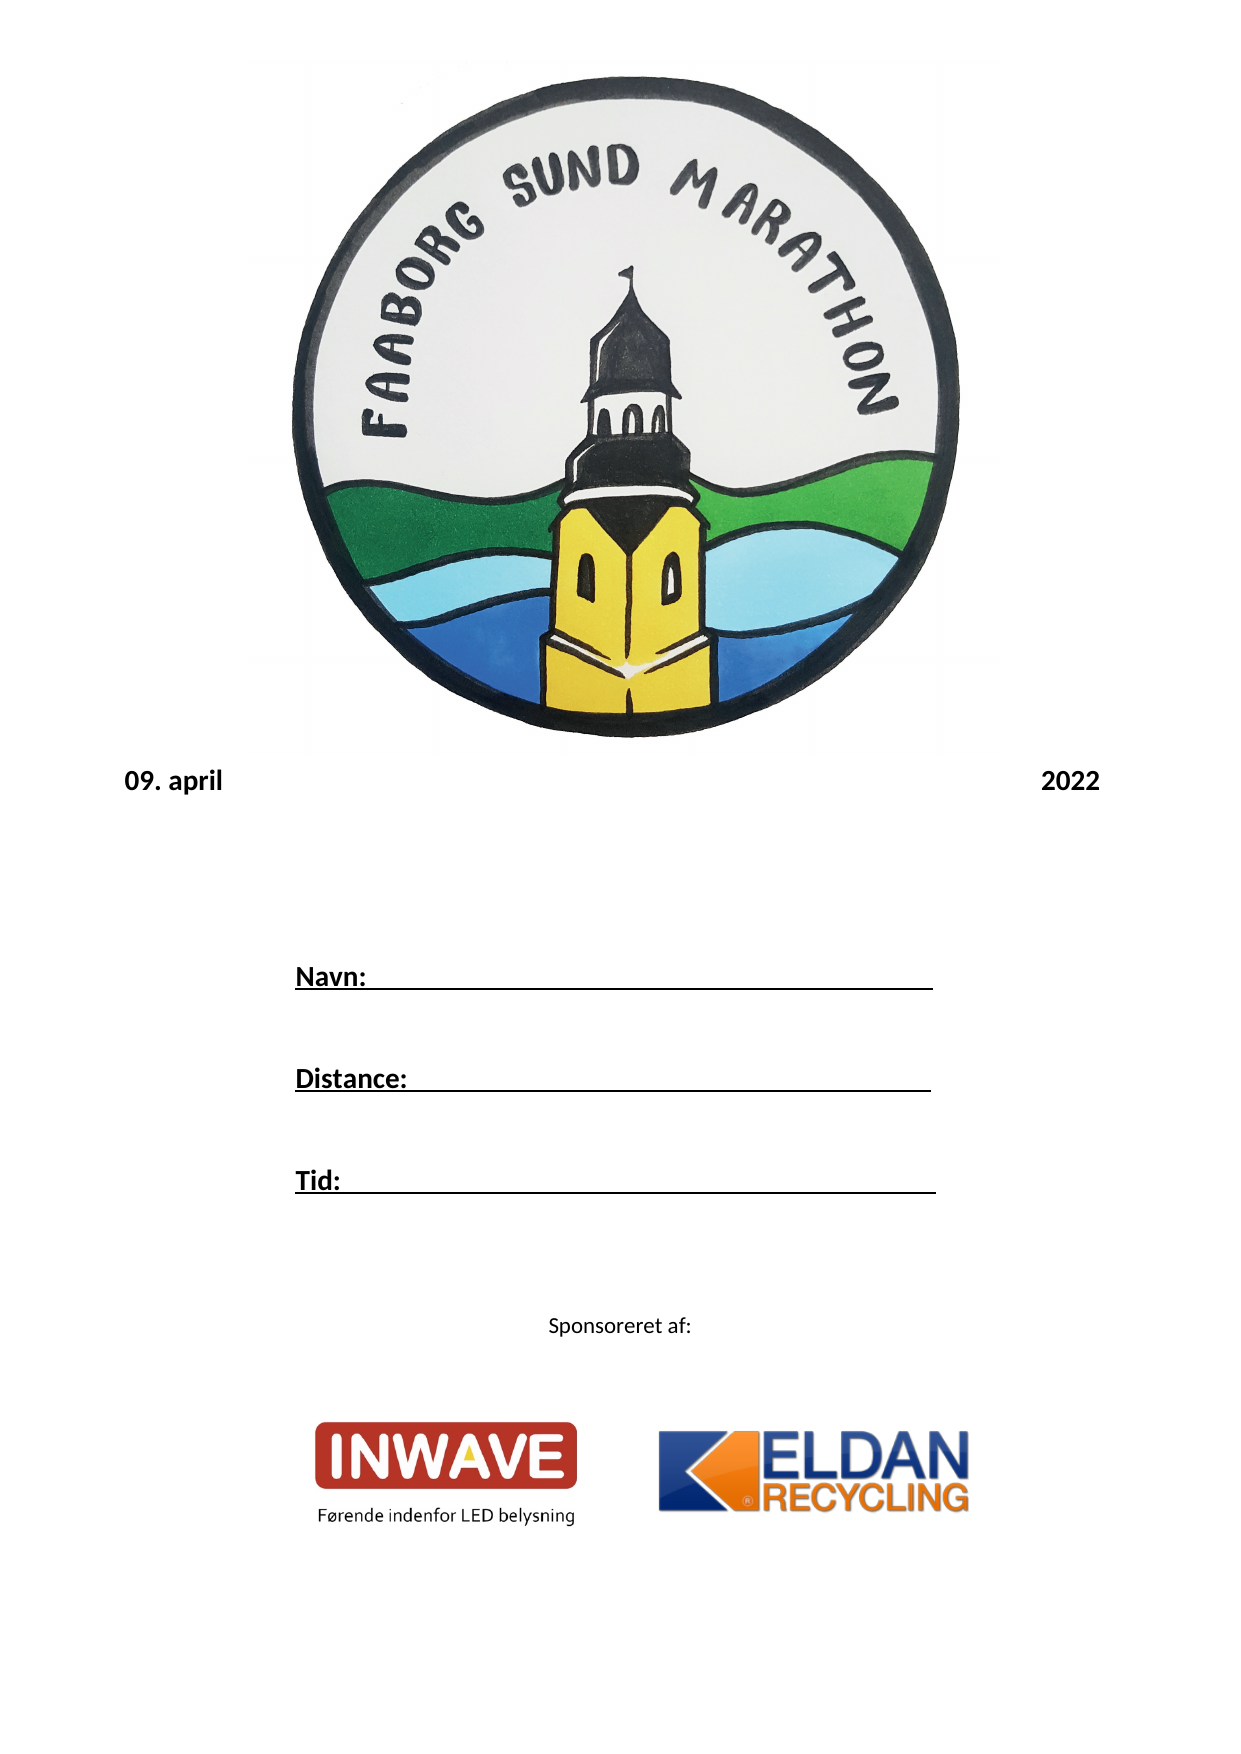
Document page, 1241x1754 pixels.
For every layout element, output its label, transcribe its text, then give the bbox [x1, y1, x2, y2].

picture [658, 1430, 969, 1514]
picture [314, 1420, 578, 1529]
text Sponsoreret af: [118, 1311, 1122, 1339]
text 09. april 2022 [118, 762, 1122, 798]
text Distance:____________________________________ [118, 1060, 1122, 1096]
text Tid:_________________________________________ [118, 1162, 1122, 1197]
text Navn:_______________________________________ [118, 958, 1122, 993]
